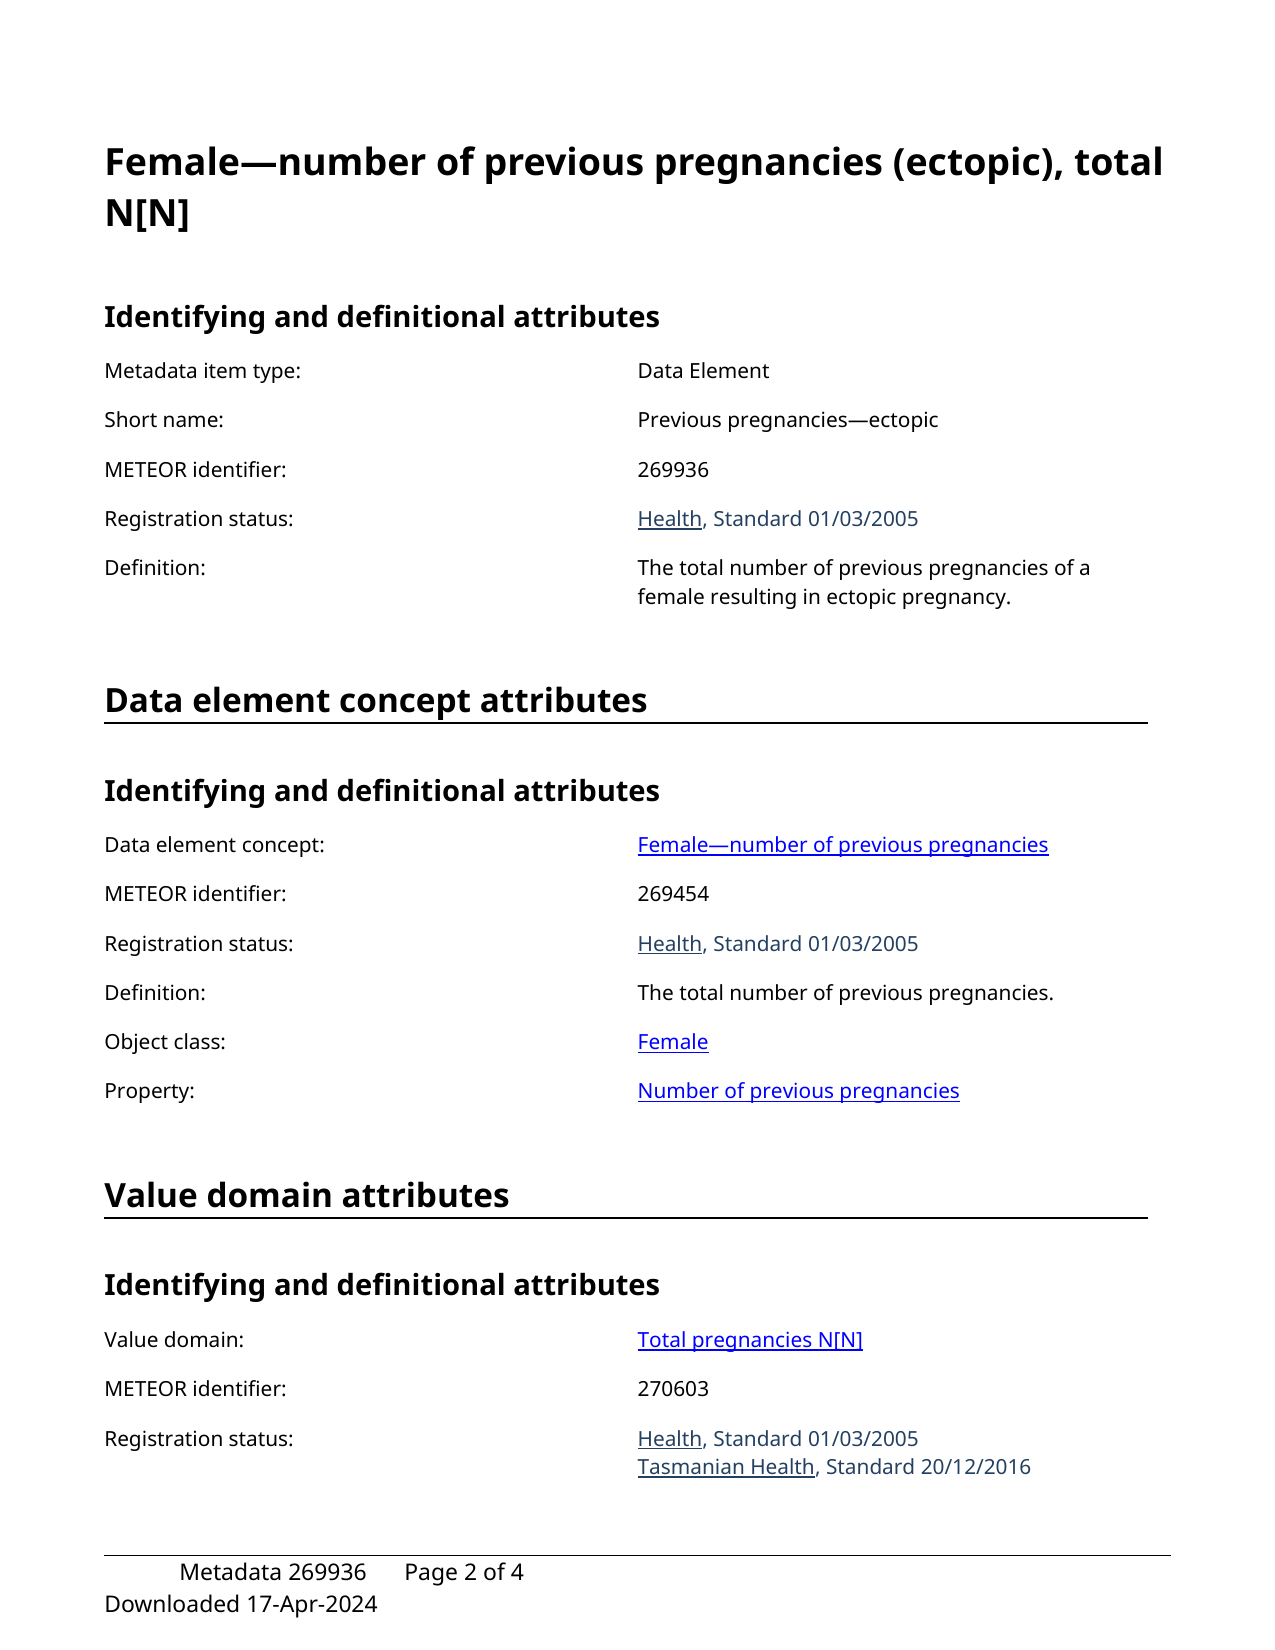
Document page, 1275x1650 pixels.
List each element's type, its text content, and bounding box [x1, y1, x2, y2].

table_cell Female [626, 1017, 1159, 1066]
table_cell METEOR identifier: [93, 869, 626, 918]
table_cell Previous pregnancies—ectopic [626, 395, 1159, 444]
table_cell Identifying and definitional attributes [93, 724, 1159, 820]
table_cell The total number of previous pregnancies. [626, 968, 1159, 1017]
table_cell Data Element [626, 346, 1159, 395]
table_cell Health, Standard 01/03/2005 [626, 919, 1159, 968]
table_cell METEOR identifier: [93, 445, 626, 494]
table_cell Data element concept: [93, 820, 626, 869]
table_cell Registration status: [93, 919, 626, 968]
table_cell Definition: [93, 968, 626, 1017]
subtitle Female—number of previous pregnancies (ectopic), total N[N] [104, 135, 1171, 237]
table_cell Definition: [93, 543, 626, 621]
table_header Value domain attributes [93, 1147, 1159, 1219]
table_cell Female—number of previous pregnancies [626, 820, 1159, 869]
table_cell Registration status: [93, 1413, 626, 1491]
table_cell Health, Standard 01/03/2005 Tasmanian Health, Standard 20/12/2016 [626, 1413, 1159, 1491]
table_cell Property: [93, 1066, 626, 1116]
table_cell 270603 [626, 1364, 1159, 1413]
table_cell 269454 [626, 869, 1159, 918]
table_cell Number of previous pregnancies [626, 1066, 1159, 1116]
table_cell METEOR identifier: [93, 1364, 626, 1413]
table_cell Short name: [93, 395, 626, 444]
table_cell Total pregnancies N[N] [626, 1315, 1159, 1364]
table_cell Metadata item type: [93, 346, 626, 395]
table_header Identifying and definitional attributes [93, 250, 1159, 346]
table_cell Identifying and definitional attributes [93, 1219, 1159, 1315]
table_cell 269936 [626, 445, 1159, 494]
table_cell Registration status: [93, 494, 626, 543]
table_cell Value domain: [93, 1315, 626, 1364]
table_cell Object class: [93, 1017, 626, 1066]
table_cell The total number of previous pregnancies of a female resulting in ectopic pregnancy. [626, 543, 1159, 621]
table_header Data element concept attributes [93, 652, 1159, 724]
table_cell Health, Standard 01/03/2005 [626, 494, 1159, 543]
